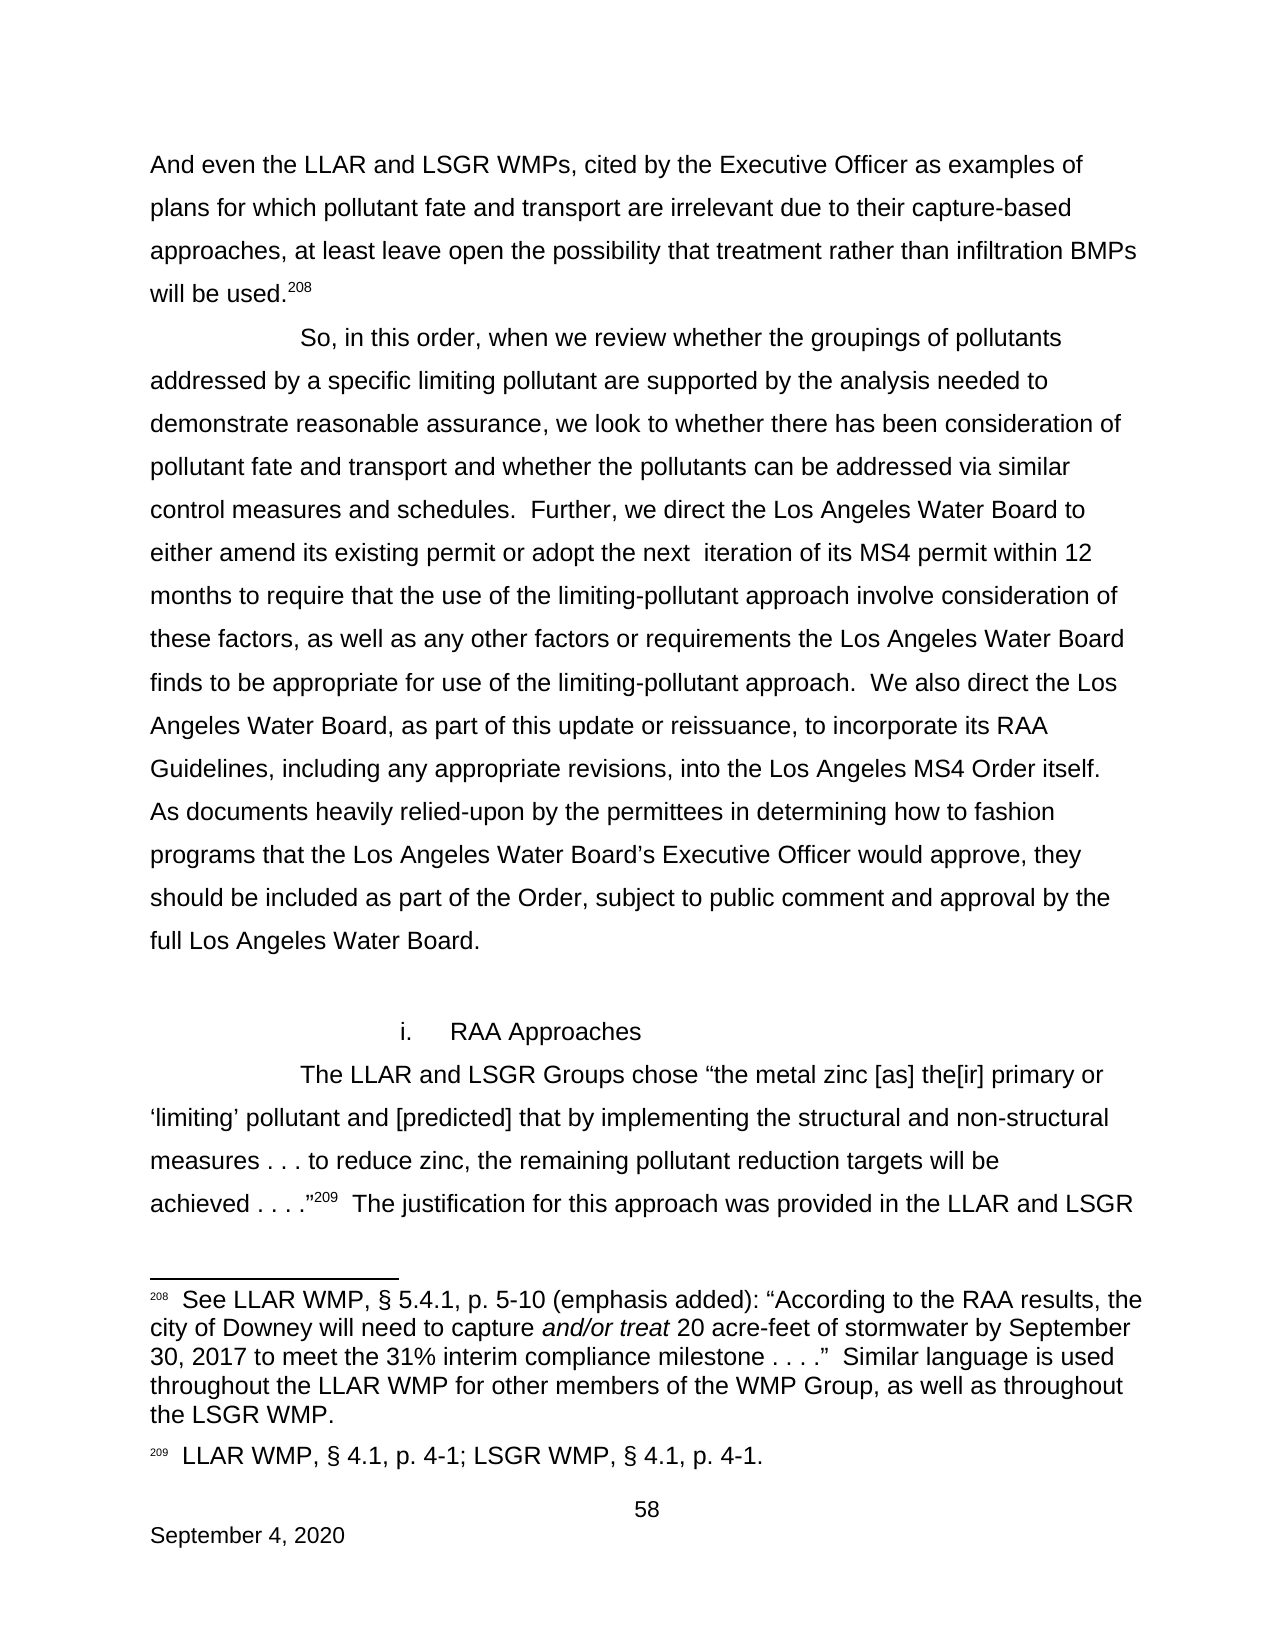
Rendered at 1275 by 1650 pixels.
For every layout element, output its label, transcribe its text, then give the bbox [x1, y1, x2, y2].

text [150, 150, 1144, 308]
subtitle RAA Approaches [412, 1017, 1144, 1045]
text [150, 1060, 1144, 1218]
text So, in this order, when we review whether the groupings of pollutants addressed by a specific limiting pollutant are supported by the analysis needed to demonstrate reasonable assurance, we look to whether there has been consideration of pollutant fate and transport and whether the pollutants can be addressed via similar control measures and schedules. Further, we direct the Los Angeles Water Board to either amend its existing permit or adopt the next iteration of its MS4 permit within 12 months to require that the use of the limiting-pollutant approach involve consideration of these factors, as well as any other factors or requirements the Los Angeles Water Board finds to be appropriate for use of the limiting-pollutant approach. We also direct the Los Angeles Water Board, as part of this update or reissuance, to incorporate its RAA Guidelines, including any appropriate revisions, into the Los Angeles MS4 Order itself. As documents heavily relied-upon by the permittees in determining how to fashion programs that the Los Angeles Water Board’s Executive Officer would approve, they should be included as part of the Order, subject to public comment and approval by the full Los Angeles Water Board. [150, 322, 1144, 955]
